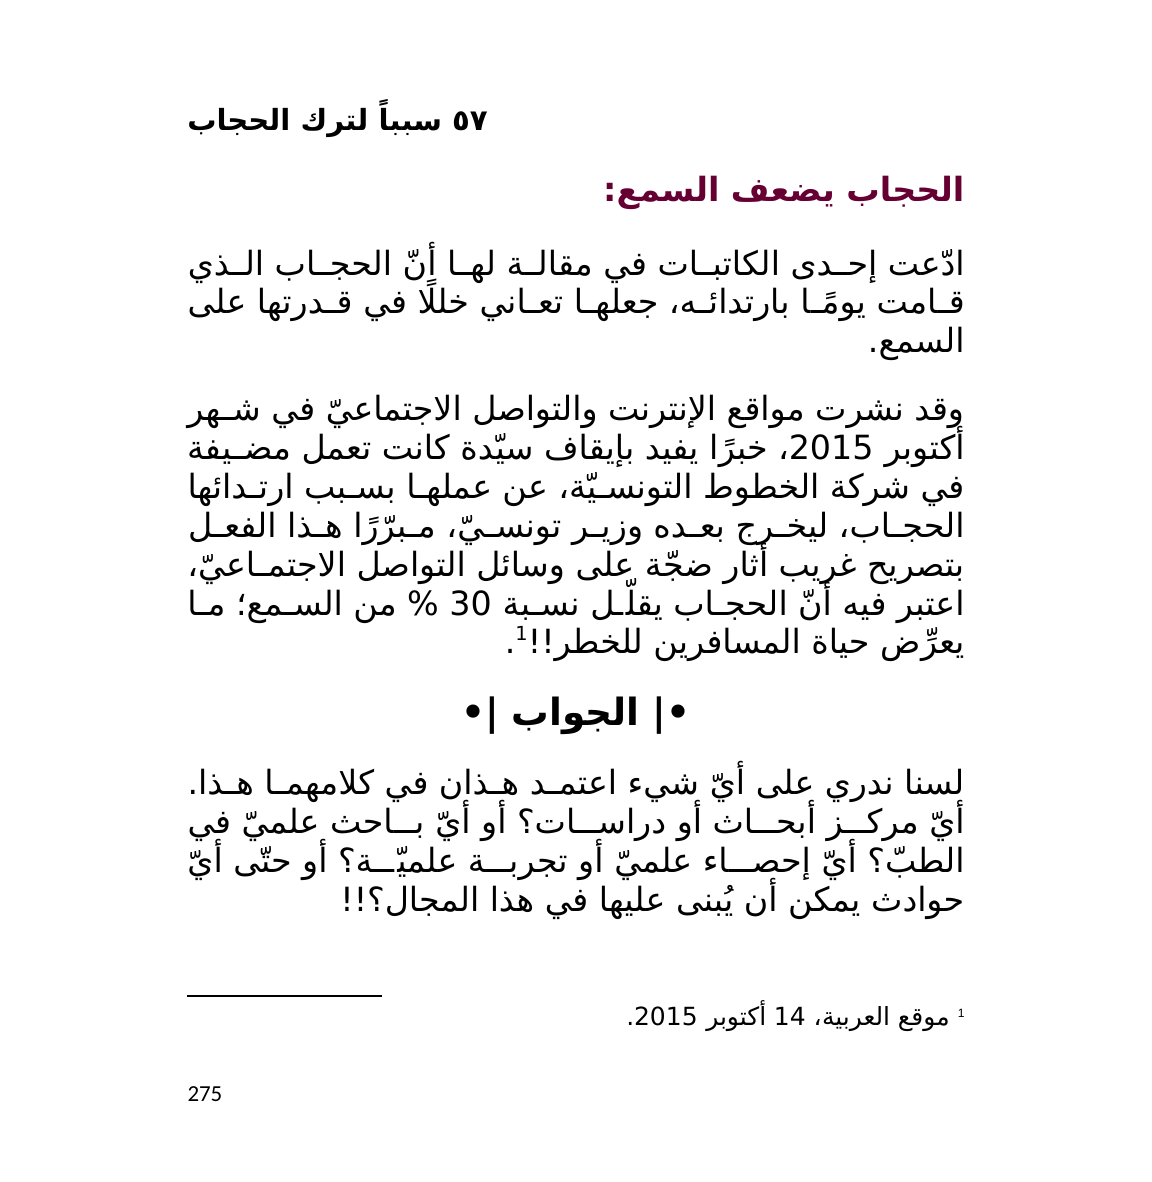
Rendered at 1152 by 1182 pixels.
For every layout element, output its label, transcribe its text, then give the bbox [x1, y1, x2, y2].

subtitle الحجاب يضعف السمع: [187, 170, 964, 209]
text ادّعت إحدى الكاتبات في مقالة لها أنّ الحجاب الذي قامت يومًا بارتدائه، جعلها تعاني خللًا في قدرتها على السمع. [187, 244, 964, 361]
text وقد نشرت مواقع الإنترنت والتواصل الاجتماعيّ في شهر أكتوبر 2015، خبرًا يفيد بإيقاف سيّدة كانت تعمل مضيفة في شركة الخطوط التونسيّة، عن عملها بسبب ارتدائها الحجاب، ليخرج بعده وزير تونسيّ، مبرّرًا هذا الفعل بتصريح غريب أثار ضجّة على وسائل التواصل الاجتماعيّ، اعتبر فيه أنّ الحجاب يقلّل نسبة 30 % من السمع؛ ما يعرِّض حياة المسافرين للخطر!!. [187, 390, 964, 662]
text لسنا ندري على أيّ شيء اعتمد هذان في كلامهما هذا. أيّ مركز أبحاث أو دراسات؟ أو أيّ باحث علميّ في الطبّ؟ أيّ إحصاء علميّ أو تجربة علميّة؟ أو حتّى أيّ حوادث يمكن أن يُبنى عليها في هذا المجال؟!! [187, 764, 964, 919]
text •| الجواب |• [187, 691, 964, 734]
